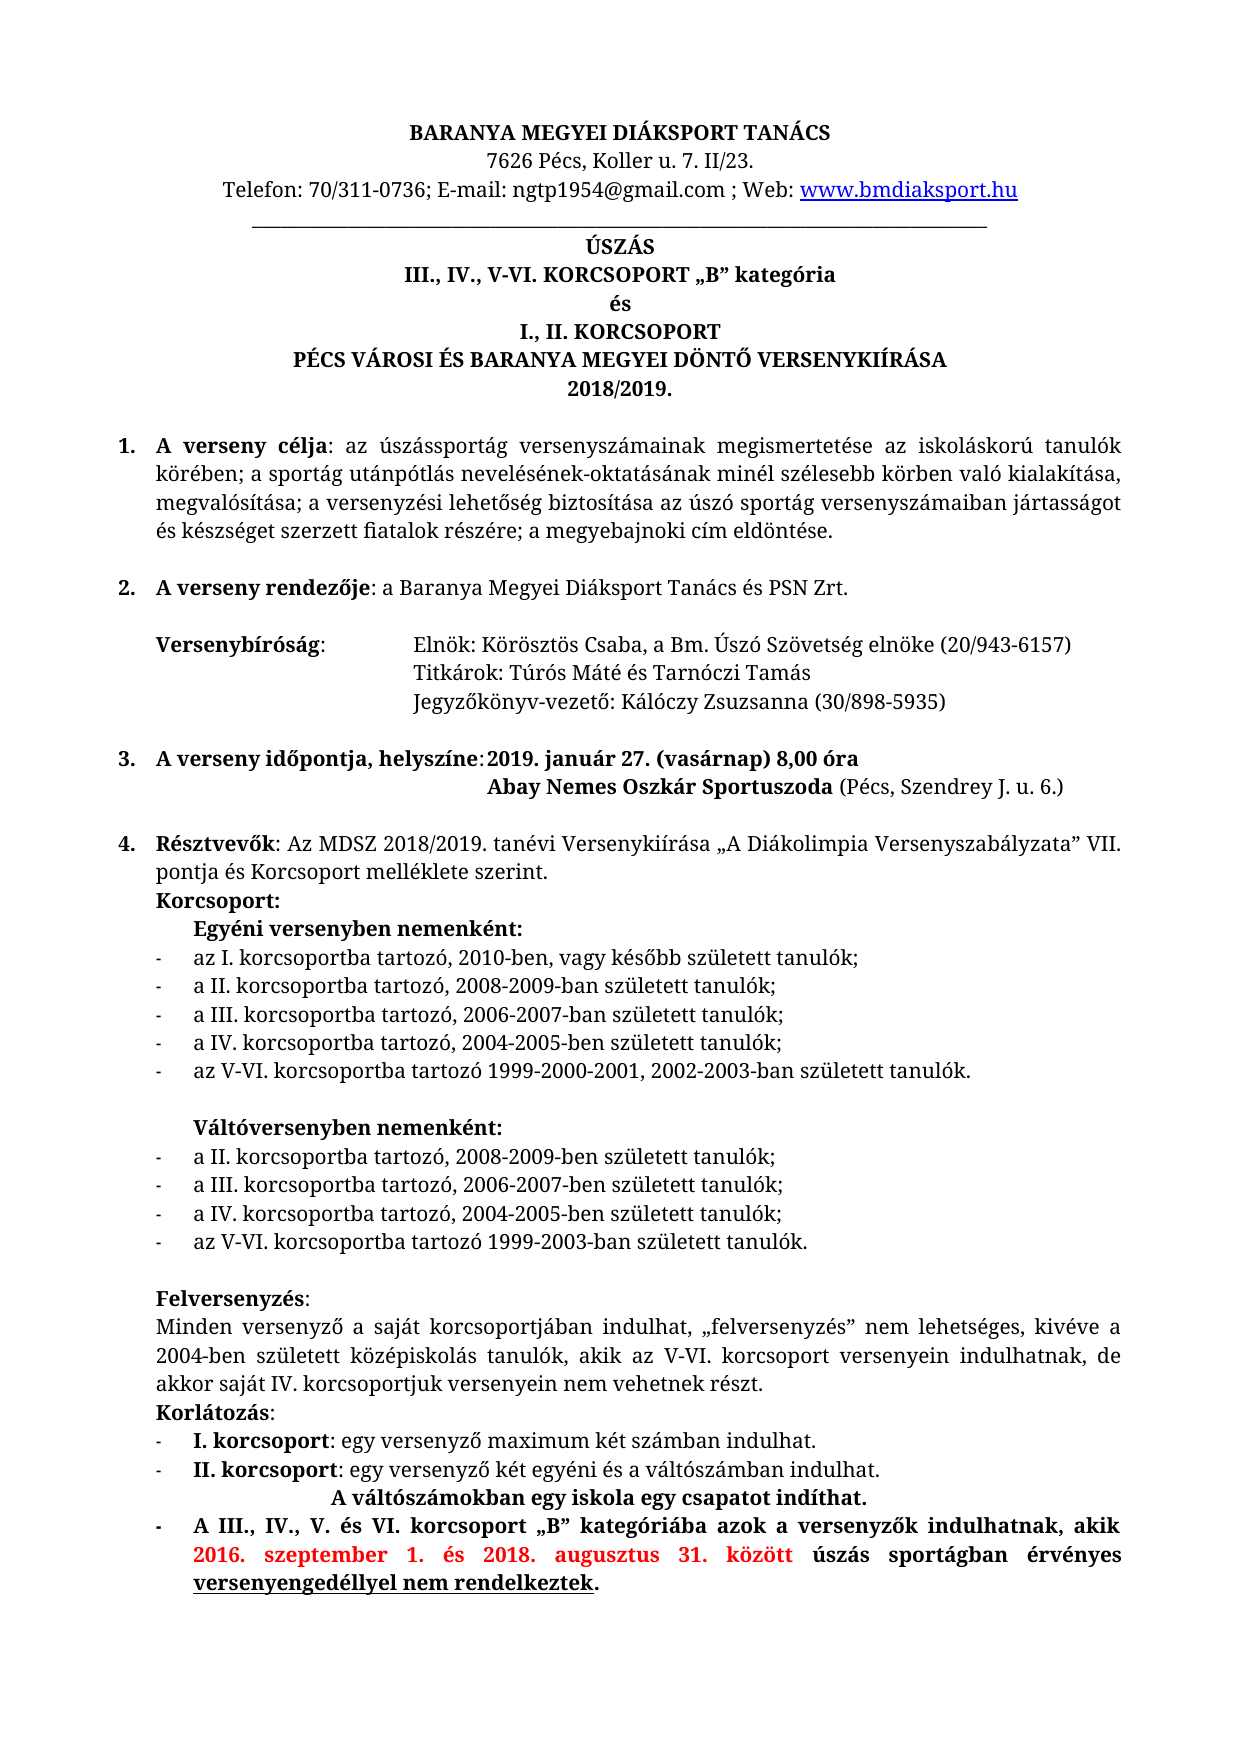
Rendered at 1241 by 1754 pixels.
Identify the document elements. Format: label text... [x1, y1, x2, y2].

text BARANYA MEGYEI DIÁKSPORT TANÁCS [118, 118, 1122, 147]
text ÚSZÁS [118, 232, 1122, 260]
list a IV. korcsoportba tartozó, 2004-2005-ben született tanulók; [156, 1199, 1122, 1227]
text Abay Nemes Oszkár Sportuszoda (Pécs, Szendrey J. u. 6.) [451, 772, 1122, 801]
text Telefon: 70/311-0736; E-mail: ngtp1954@gmail.com ; Web: www.bmdiaksport.hu [118, 175, 1122, 203]
text 7626 Pécs, Koller u. 7. II/23. [118, 147, 1122, 175]
list A verseny célja: az úszássportág versenyszámainak megismertetése az iskoláskorú tanulók körében; a sportág utánpótlás nevelésének-oktatásának minél szélesebb körben való kialakítása, megvalósítása; a versenyzési lehetőség biztosítása az úszó sportág versenyszámaiban jártasságot és készséget szerzett fiatalok részére; a megyebajnoki cím eldöntése. [118, 431, 1122, 545]
text Versenybíróság: Elnök: Körösztös Csaba, a Bm. Úszó Szövetség elnöke (20/943-6157) Titkárok: Túrós Máté és Tarnóczi Tamás [156, 630, 1122, 687]
list A III., IV., V. és VI. korcsoport „B” kategóriába azok a versenyzők indulhatnak, akik 2016. szeptember 1. és 2018. augusztus 31. között úszás sportágban érvényes versenyengedéllyel nem rendelkeztek. [156, 1512, 1122, 1597]
list A verseny időpontja, helyszíne: 2019. január 27. (vasárnap) 8,00 óra [118, 744, 1122, 772]
text A váltószámokban egy iskola egy csapatot indíthat. [193, 1483, 1122, 1512]
text 2018/2019. [118, 374, 1122, 402]
list az I. korcsoportba tartozó, 2010-ben, vagy később született tanulók; [156, 943, 1122, 971]
list a IV. korcsoportba tartozó, 2004-2005-ben született tanulók; [156, 1028, 1122, 1057]
list a II. korcsoportba tartozó, 2008-2009-ben született tanulók; [156, 1142, 1122, 1170]
text Minden versenyző a saját korcsoportjában indulhat, „felversenyzés” nem lehetséges, kivéve a 2004-ben született középiskolás tanulók, akik az V-VI. korcsoport versenyein indulhatnak, de akkor saját IV. korcsoportjuk versenyein nem vehetnek részt. [156, 1312, 1122, 1398]
text Korcsoport: [156, 886, 1122, 914]
text és [118, 289, 1122, 317]
list I. korcsoport: egy versenyző maximum két számban indulhat. [156, 1426, 1122, 1455]
list a II. korcsoportba tartozó, 2008-2009-ban született tanulók; [156, 971, 1122, 1000]
text I., II. KORCSOPORT [118, 317, 1122, 346]
text III., IV., V-VI. KORCSOPORT „B” kategória [118, 260, 1122, 289]
text Felversenyzés: [118, 1284, 1122, 1312]
list az V-VI. korcsoportba tartozó 1999-2003-ban született tanulók. [156, 1227, 1122, 1256]
text _____________________________________________________________________________ [118, 203, 1122, 232]
text PÉCS VÁROSI ÉS BARANYA MEGYEI DÖNTŐ VERSENYKIÍRÁSA [118, 346, 1122, 374]
list A verseny rendezője: a Baranya Megyei Diáksport Tanács és PSN Zrt. [118, 573, 1122, 602]
list az V-VI. korcsoportba tartozó 1999-2000-2001, 2002-2003-ban született tanulók. [156, 1057, 1122, 1085]
text Korlátozás: [118, 1398, 1122, 1426]
text Egyéni versenyben nemenként: [193, 914, 1122, 943]
text Váltóversenyben nemenként: [193, 1113, 1122, 1142]
list II. korcsoport: egy versenyző két egyéni és a váltószámban indulhat. [156, 1455, 1122, 1483]
list a III. korcsoportba tartozó, 2006-2007-ben született tanulók; [156, 1170, 1122, 1199]
text Jegyzőkönyv-vezető: Kálóczy Zsuzsanna (30/898-5935) [377, 687, 1122, 715]
list a III. korcsoportba tartozó, 2006-2007-ban született tanulók; [156, 1000, 1122, 1028]
list Résztvevők: Az MDSZ 2018/2019. tanévi Versenykiírása „A Diákolimpia Versenyszabályzata” VII. pontja és Korcsoport melléklete szerint. [118, 829, 1122, 886]
